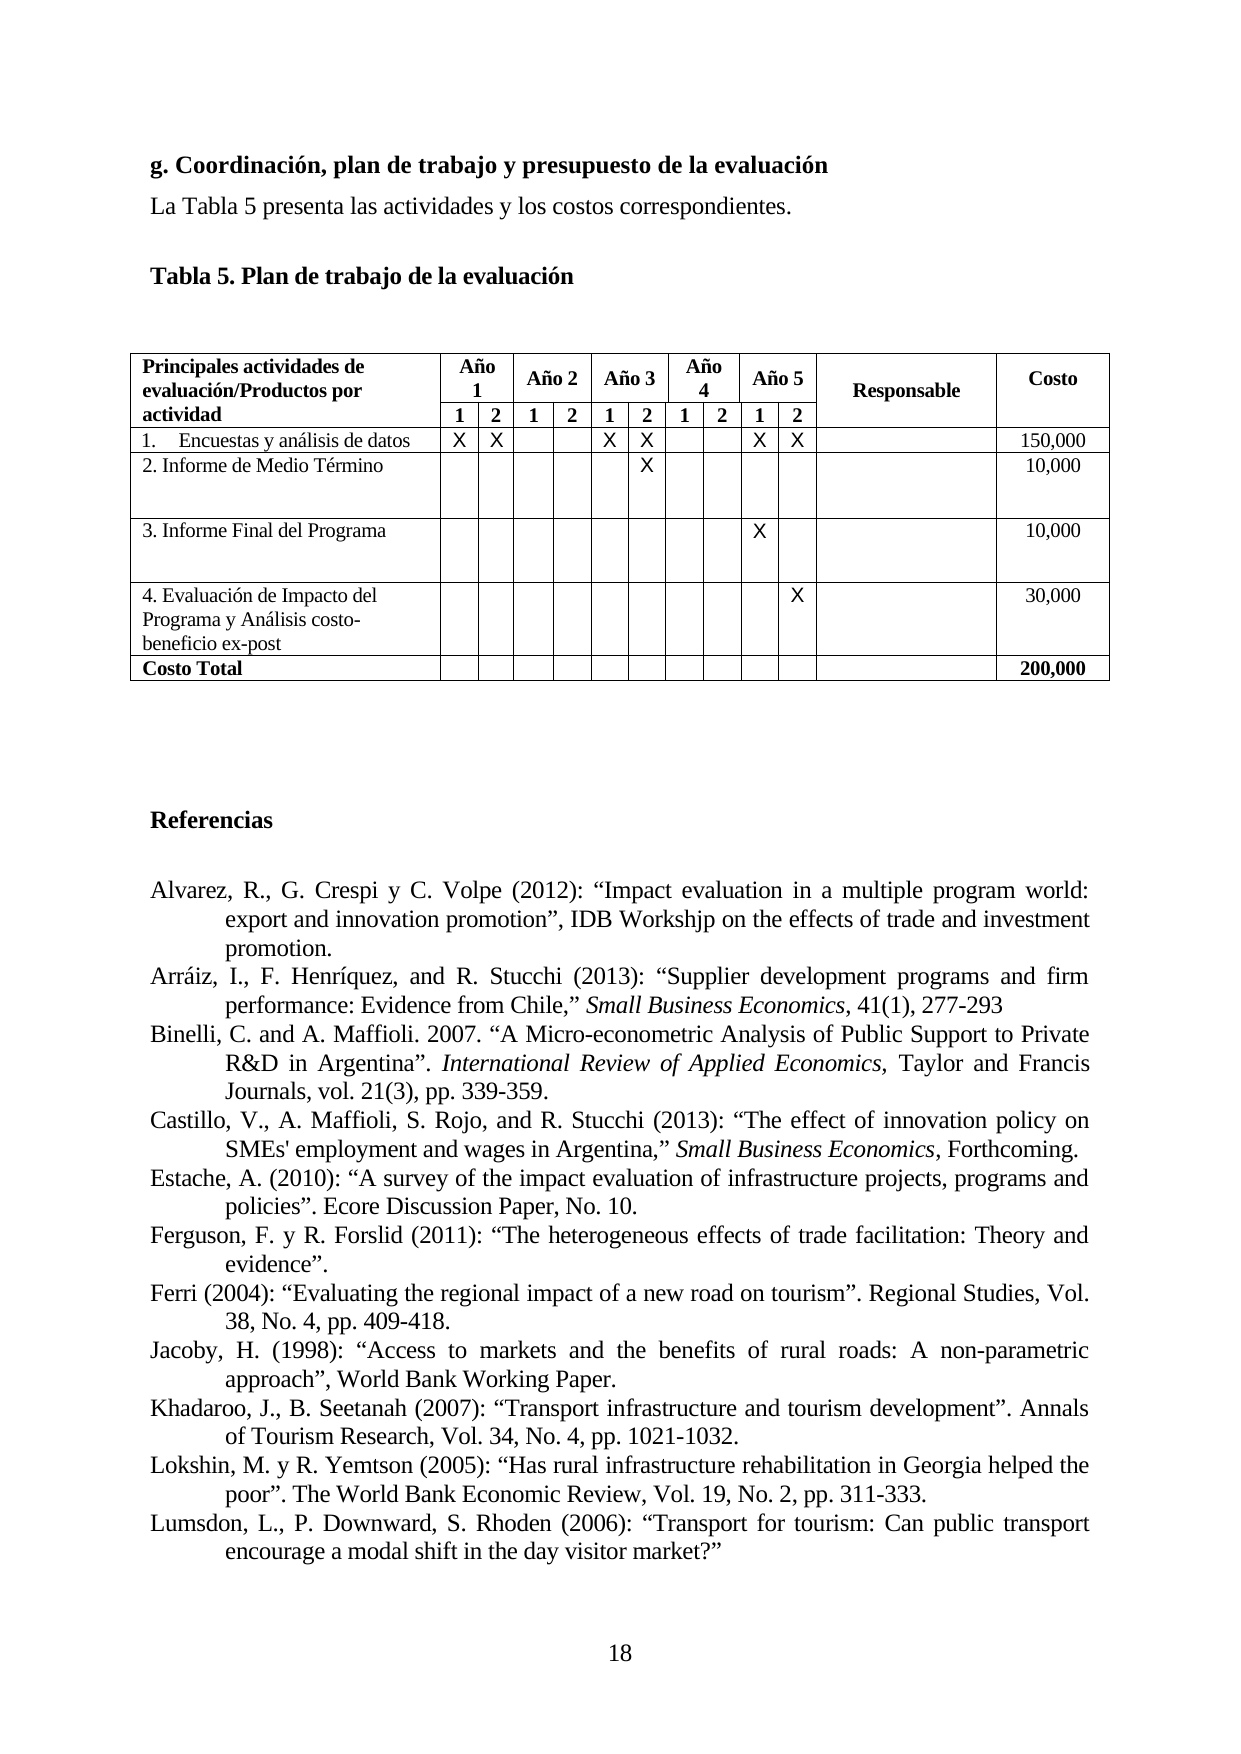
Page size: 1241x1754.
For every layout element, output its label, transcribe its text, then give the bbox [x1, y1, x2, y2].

table_cell [629, 583, 665, 655]
table_cell [779, 656, 816, 680]
table_cell 30,000 [997, 583, 1109, 655]
table_cell [592, 453, 628, 517]
table_cell [479, 583, 513, 655]
table_cell [554, 519, 591, 582]
text Castillo, V., A. Maffioli, S. Rojo, and R. Stucchi (2013): “The effect of innovation policy on SMEs' employment and wages in Argentina,” Small Business Economics, Forthcoming. [150, 1105, 1090, 1163]
table_cell [554, 656, 591, 680]
table_header Año 1 [441, 354, 513, 402]
table_cell X [742, 519, 778, 582]
table_cell [666, 583, 703, 655]
table_header Responsable [817, 354, 996, 427]
table_cell [514, 428, 553, 452]
list La Tabla 5 presenta las actividades y los costos correspondientes. [150, 191, 1090, 220]
table_cell Costo Total [131, 656, 440, 680]
table_cell X [629, 453, 665, 517]
table_cell [441, 583, 478, 655]
text Binelli, C. and A. Maffioli. 2007. “A Micro-econometric Analysis of Public Support to Private R&D in Argentina”. International Review of Applied Economics, Taylor and Francis Journals, vol. 21(3), pp. 339-359. [150, 1019, 1090, 1105]
table_header Principales actividades de evaluación/Productos por actividad [131, 354, 440, 427]
table_cell [441, 453, 478, 517]
table_cell X [779, 583, 816, 655]
table_cell 4. Evaluación de Impacto del Programa y Análisis costo-beneficio ex-post [131, 583, 440, 655]
text Jacoby, H. (1998): “Access to markets and the benefits of rural roads: A non-parametric approach”, World Bank Working Paper. [150, 1335, 1090, 1393]
table_cell [514, 583, 553, 655]
table_cell 10,000 [997, 519, 1109, 582]
table_cell [554, 583, 591, 655]
table_cell [704, 428, 741, 452]
table_header Año 3 [592, 354, 668, 402]
text Lokshin, M. y R. Yemtson (2005): “Has rural infrastructure rehabilitation in Georgia helped the poor”. The World Bank Economic Review, Vol. 19, No. 2, pp. 311-333. [150, 1450, 1090, 1508]
table_cell [514, 453, 553, 517]
table_cell [592, 656, 628, 680]
table_cell [704, 453, 741, 517]
table_cell 2 [779, 403, 816, 427]
table_cell [742, 656, 778, 680]
table_cell [666, 656, 703, 680]
table_cell [479, 453, 513, 517]
table_cell [779, 519, 816, 582]
table_cell [554, 428, 591, 452]
table_cell 2 [704, 403, 741, 427]
text Khadaroo, J., B. Seetanah (2007): “Transport infrastructure and tourism development”. Annals of Tourism Research, Vol. 34, No. 4, pp. 1021-1032. [150, 1393, 1090, 1450]
table_cell [479, 519, 513, 582]
table_cell [666, 428, 703, 452]
table_cell 200,000 [997, 656, 1109, 680]
table_cell 1 [514, 403, 553, 427]
table_header Costo [997, 354, 1109, 427]
table_cell 2. Informe de Medio Término [131, 453, 440, 517]
text Lumsdon, L., P. Downward, S. Rhoden (2006): “Transport for tourism: Can public transport encourage a modal shift in the day visitor market?” [150, 1508, 1090, 1565]
table_cell X [592, 428, 628, 452]
table_cell 1 [441, 403, 478, 427]
table_cell X [441, 428, 478, 452]
table_cell 2 [629, 403, 665, 427]
table_cell Encuestas y análisis de datos [131, 428, 440, 452]
table_cell [514, 656, 553, 680]
table_cell X [742, 428, 778, 452]
table_cell [704, 519, 741, 582]
text Ferguson, F. y R. Forslid (2011): “The heterogeneous effects of trade facilitation: Theory and evidence”. [150, 1220, 1090, 1278]
table_header Año 4 [669, 354, 739, 402]
text Estache, A. (2010): “A survey of the impact evaluation of infrastructure projects, programs and policies”. Ecore Discussion Paper, No. 10. [150, 1163, 1090, 1220]
table_cell [629, 519, 665, 582]
table_cell [441, 656, 478, 680]
table_cell [817, 656, 996, 680]
table_cell X [629, 428, 665, 452]
table_cell 150,000 [997, 428, 1109, 452]
table_cell X [479, 428, 513, 452]
table_cell 1 [592, 403, 628, 427]
table_header Año 2 [514, 354, 591, 402]
table_cell 1 [666, 403, 703, 427]
table_cell [817, 519, 996, 582]
table_cell [666, 453, 703, 517]
table_cell [479, 656, 513, 680]
text Alvarez, R., G. Crespi y C. Volpe (2012): “Impact evaluation in a multiple program world: export and innovation promotion”, IDB Workshjp on the effects of trade and investment promotion. [150, 875, 1090, 961]
table_cell [592, 519, 628, 582]
table_cell [554, 453, 591, 517]
table_header Año 5 [740, 354, 816, 402]
table_cell [817, 428, 996, 452]
table_cell [817, 453, 996, 517]
table_cell [817, 583, 996, 655]
text Ferri (2004): “Evaluating the regional impact of a new road on tourism”. Regional Studies, Vol. 38, No. 4, pp. 409-418. [150, 1278, 1090, 1335]
table_cell 10,000 [997, 453, 1109, 517]
table_cell [742, 453, 778, 517]
subtitle g. Coordinación, plan de trabajo y presupuesto de la evaluación [150, 150, 1090, 179]
table_cell 3. Informe Final del Programa [131, 519, 440, 582]
table_cell [629, 656, 665, 680]
table_cell 1 [742, 403, 778, 427]
text Arráiz, I., F. Henríquez, and R. Stucchi (2013): “Supplier development programs and firm performance: Evidence from Chile,” Small Business Economics, 41(1), 277-293 [150, 961, 1090, 1019]
table_cell [514, 519, 553, 582]
table_cell [704, 583, 741, 655]
list Referencias [150, 805, 1090, 834]
table_cell [742, 583, 778, 655]
subtitle Tabla 5. Plan de trabajo de la evaluación [150, 261, 1090, 290]
table_cell [779, 453, 816, 517]
table_cell X [779, 428, 816, 452]
table_cell [592, 583, 628, 655]
table_cell [666, 519, 703, 582]
table_cell [441, 519, 478, 582]
table_cell 2 [479, 403, 513, 427]
table_cell [704, 656, 741, 680]
table_cell 2 [554, 403, 591, 427]
